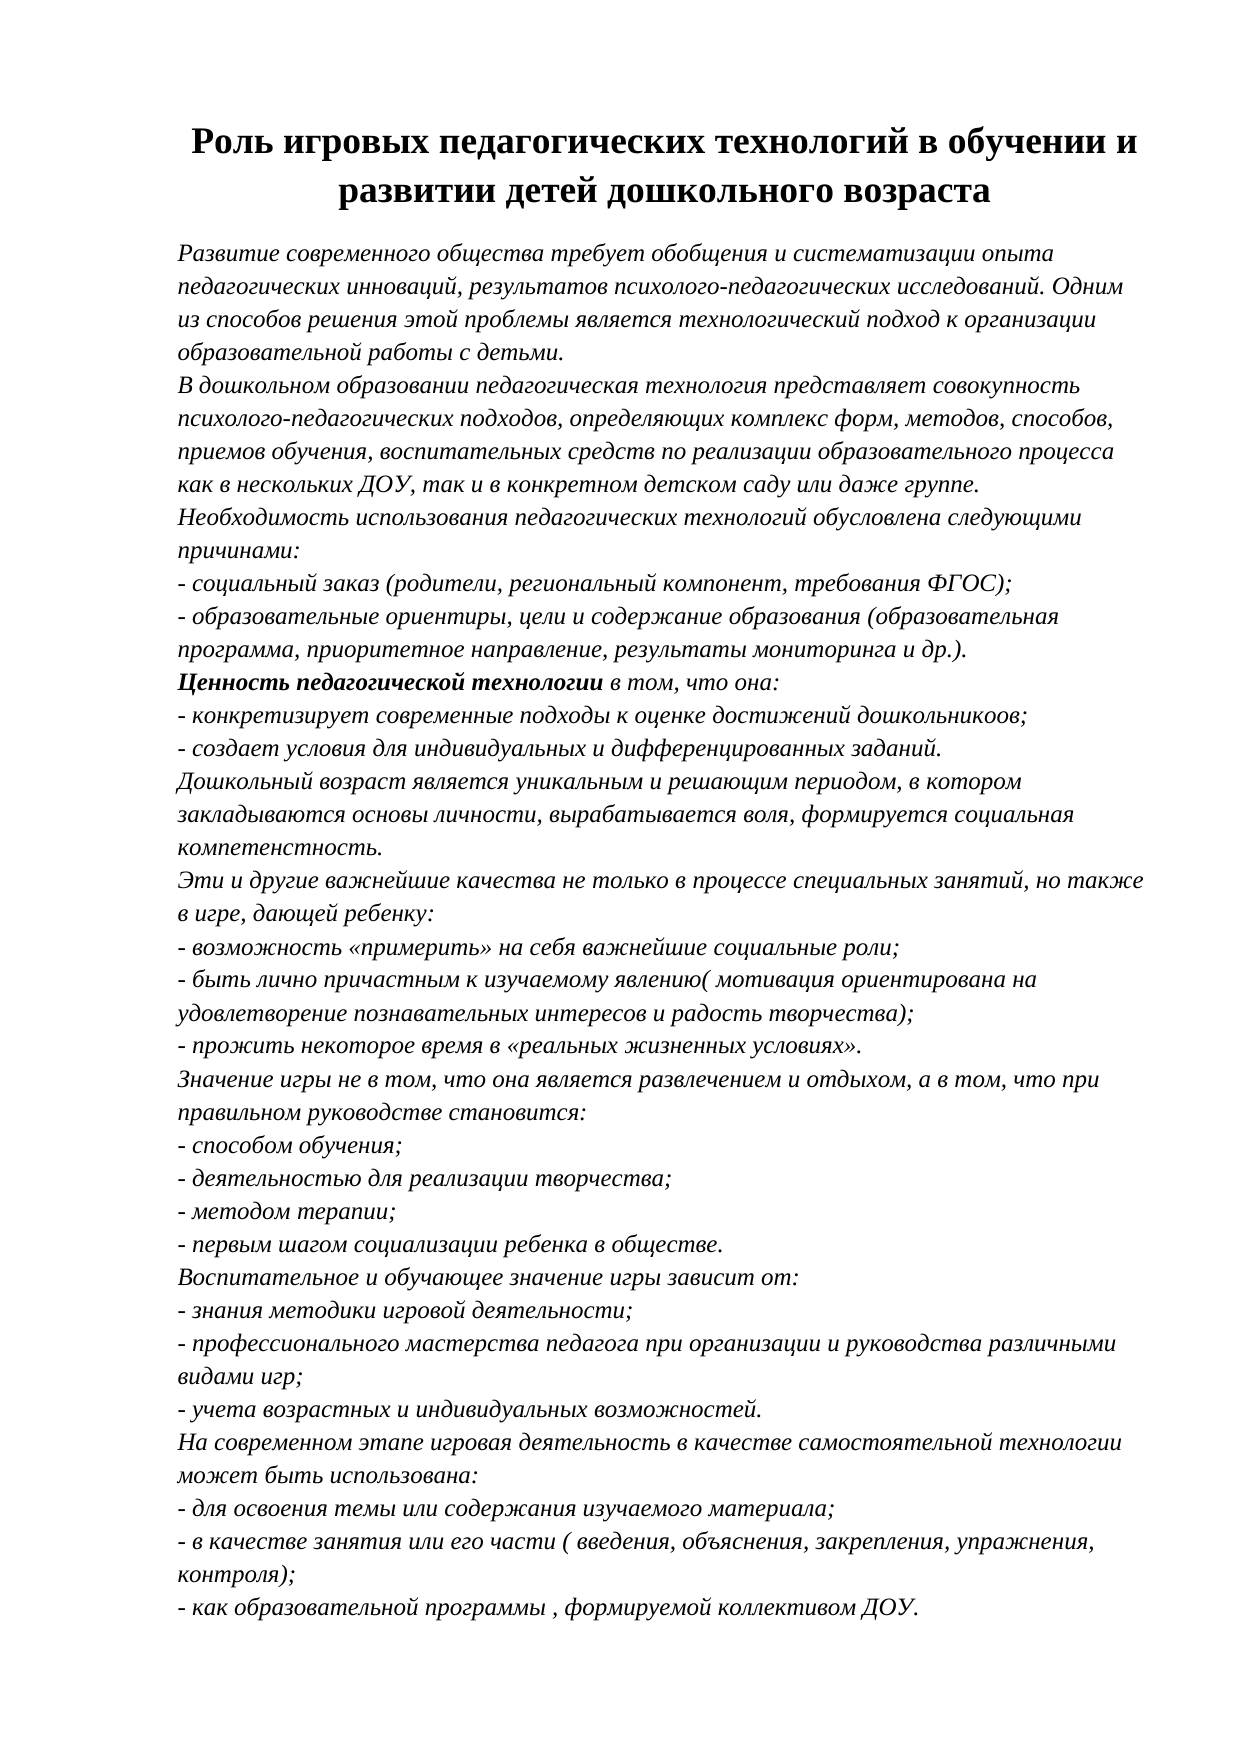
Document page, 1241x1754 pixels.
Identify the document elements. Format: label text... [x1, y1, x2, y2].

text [177, 238, 1152, 1621]
text Роль игровых педагогических технологий в обучении и развитии детей дошкольного возраста [177, 118, 1152, 211]
